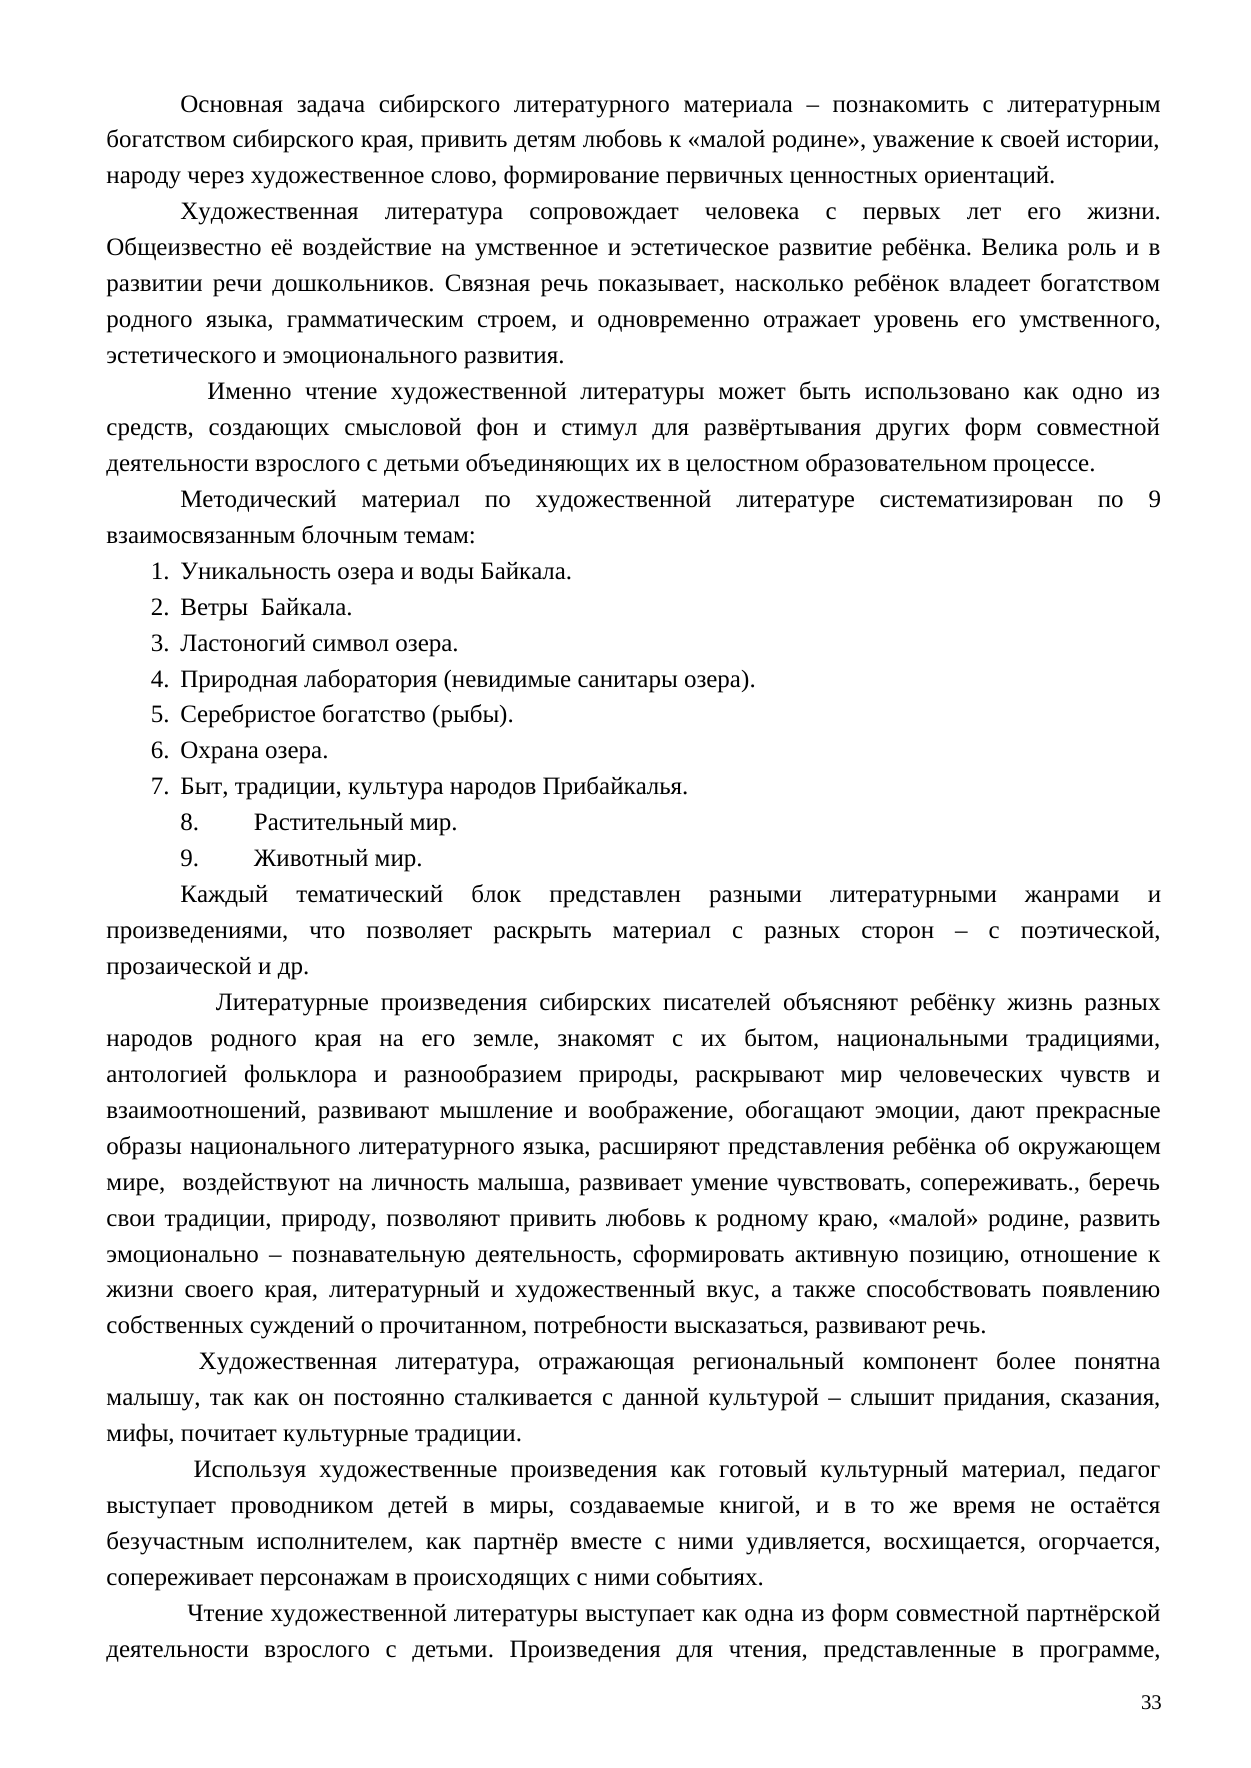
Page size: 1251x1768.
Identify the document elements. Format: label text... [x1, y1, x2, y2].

list Охрана озера. [151, 736, 1162, 764]
text Художественная литература сопровождает человека с первых лет его жизни. Общеизвестно её воздействие на умственное и эстетическое развитие ребёнка. Велика роль и в развитии речи дошкольников. Связная речь показывает, насколько ребёнок владеет богатством родного языка, грамматическим строем, и одновременно отражает уровень его умственного, эстетического и эмоционального развития. [106, 196, 1162, 369]
list Ластоногий символ озера. [151, 628, 1162, 656]
text Литературные произведения сибирских писателей объясняют ребёнку жизнь разных народов родного края на его земле, знакомят с их бытом, национальными традициями, антологией фольклора и разнообразием природы, раскрывают мир человеческих чувств и взаимоотношений, развивают мышление и воображение, обогащают эмоции, дают прекрасные образы национального литературного языка, расширяют представления ребёнка об окружающем мире, воздействуют на личность малыша, развивает умение чувствовать, сопереживать., беречь свои традиции, природу, позволяют привить любовь к родному краю, «малой» родине, развить эмоционально – познавательную деятельность, сформировать активную позицию, отношение к жизни своего края, литературный и художественный вкус, а также способствовать появлению собственных суждений о прочитанном, потребности высказаться, развивают речь. [106, 987, 1162, 1339]
text Каждый тематический блок представлен разными литературными жанрами и произведениями, что позволяет раскрыть материал с разных сторон – с поэтической, прозаической и др. [106, 879, 1162, 980]
text Методический материал по художественной литературе систематизирован по 9 взаимосвязанным блочным темам: [106, 484, 1162, 549]
text Художественная литература, отражающая региональный компонент более понятна малышу, так как он постоянно сталкивается с данной культурой – слышит придания, сказания, мифы, почитает культурные традиции. [106, 1346, 1162, 1447]
list Природная лаборатория (невидимые санитары озера). [151, 664, 1162, 692]
list Животный мир. [106, 843, 1162, 872]
list Растительный мир. [106, 807, 1162, 836]
text Основная задача сибирского литературного материала – познакомить с литературным богатством сибирского края, привить детям любовь к «малой родине», уважение к своей истории, народу через художественное слово, формирование первичных ценностных ориентаций. [106, 89, 1162, 189]
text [106, 1598, 1162, 1663]
list Ветры Байкала. [151, 592, 1162, 621]
text Используя художественные произведения как готовый культурный материал, педагог выступает проводником детей в миры, создаваемые книгой, и в то же время не остаётся безучастным исполнителем, как партнёр вместе с ними удивляется, восхищается, огорчается, сопереживает персонажам в происходящих с ними событиях. [106, 1454, 1162, 1591]
text Именно чтение художественной литературы может быть использовано как одно из средств, создающих смысловой фон и стимул для развёртывания других форм совместной деятельности взрослого с детьми объединяющих их в целостном образовательном процессе. [106, 376, 1162, 477]
list Уникальность озера и воды Байкала. [151, 556, 1162, 584]
list Быт, традиции, культура народов Прибайкалья. [151, 771, 1162, 800]
list Серебристое богатство (рыбы). [151, 699, 1162, 728]
